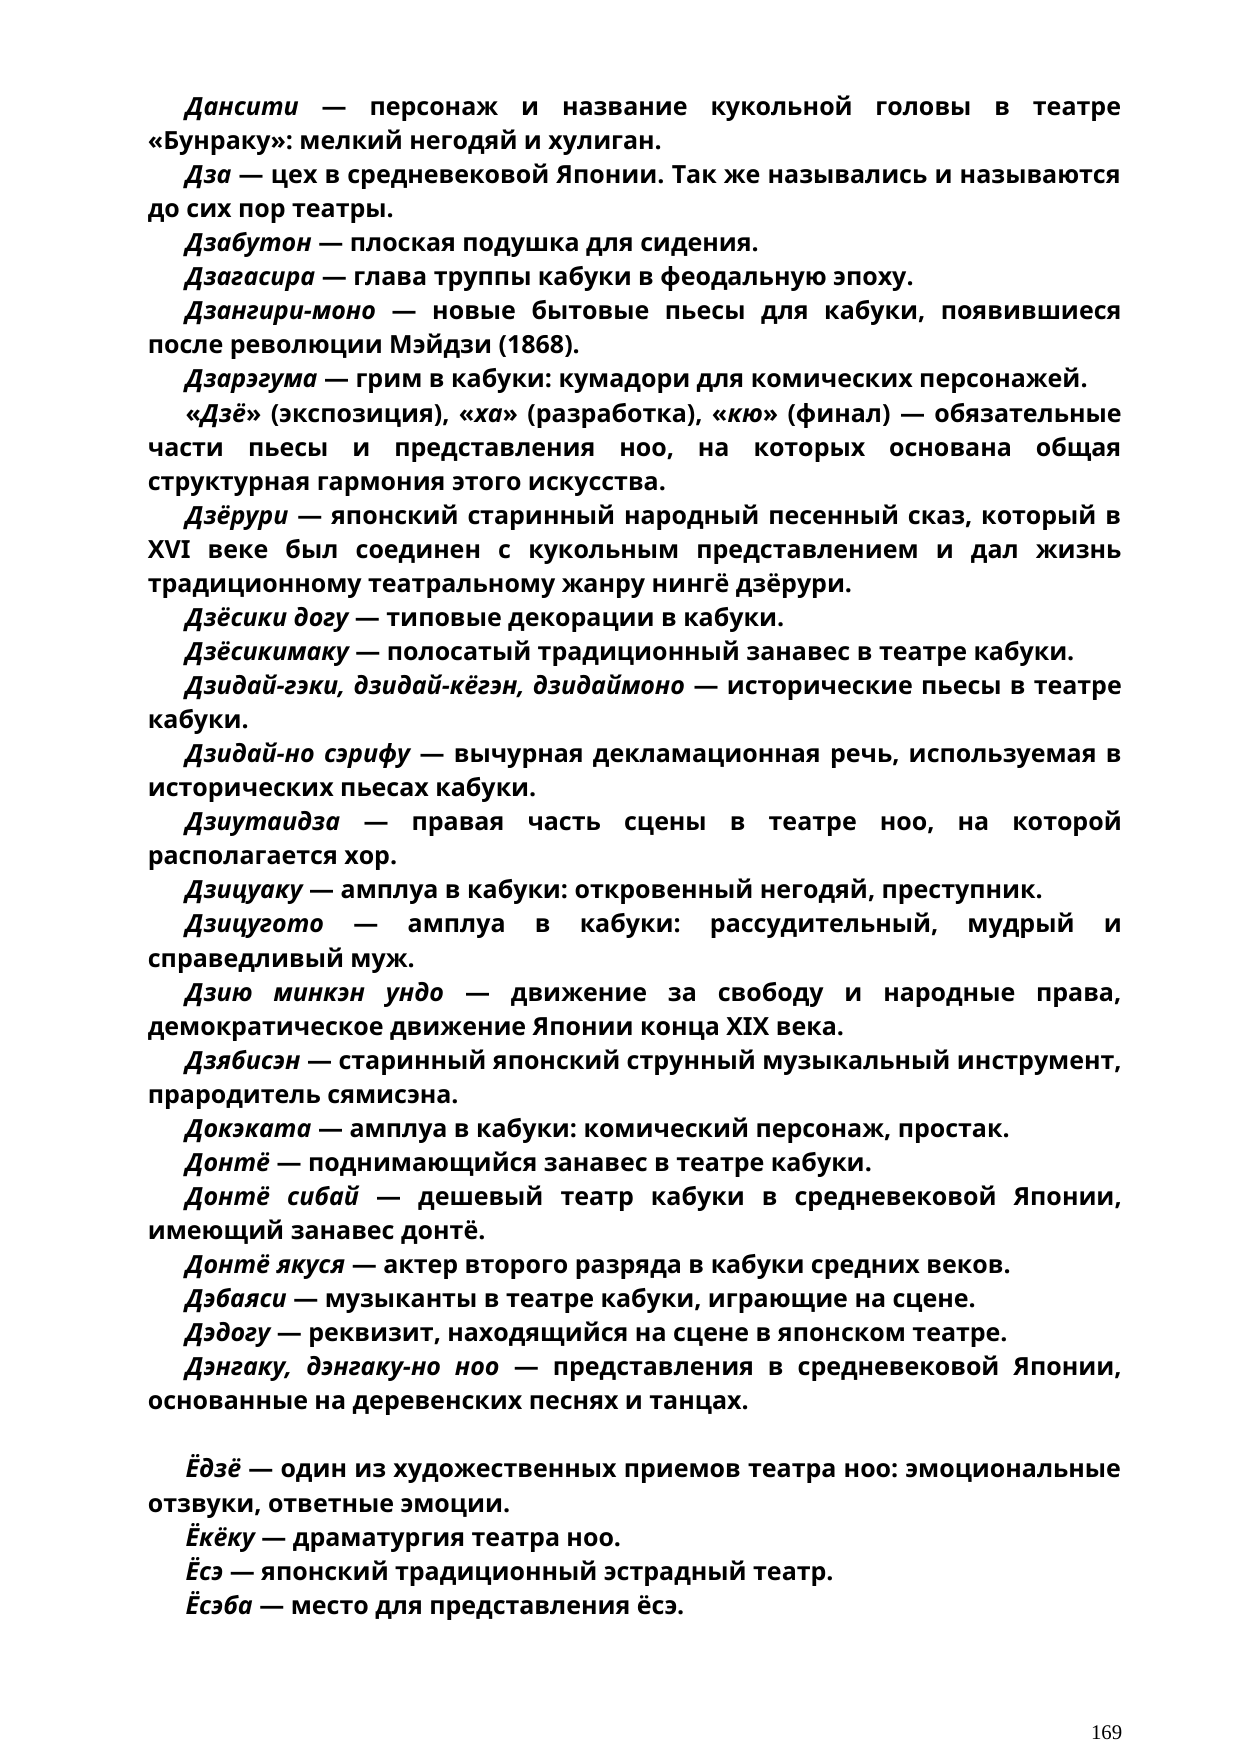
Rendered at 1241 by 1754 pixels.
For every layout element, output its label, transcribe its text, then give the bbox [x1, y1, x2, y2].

text Дзангири-моно — новые бытовые пьесы для кабуки, появившиеся после революции Мэйдзи (1868). [148, 293, 1122, 361]
text Дзарэгума — грим в кабуки: кумадори для комических персонажей. [148, 361, 1122, 395]
text Дзёрури — японский старинный народный песенный сказ, который в XVI веке был соединен с кукольным представлением и дал жизнь традиционному театральному жанру нингё дзёрури. [148, 497, 1122, 599]
text Дзабутон — плоская подушка для сидения. [148, 225, 1122, 259]
text Дзиутаидза — правая часть сцены в театре ноо, на которой располагается хор. [148, 804, 1122, 872]
text Ёдзё — один из художественных приемов театра ноо: эмоциональные отзвуки, ответные эмоции. [148, 1451, 1122, 1519]
text Дзидай-но сэрифу — вычурная декламационная речь, используемая в исторических пьесах кабуки. [148, 736, 1122, 804]
text Дзицугото — амплуа в кабуки: рассудительный, мудрый и справедливый муж. [148, 906, 1122, 974]
text Дзагасира — глава труппы кабуки в феодальную эпоху. [148, 259, 1122, 293]
text Донтё — поднимающийся занавес в театре кабуки. [148, 1144, 1122, 1179]
text Дзию минкэн ундо — движение за свободу и народные права, демократическое движение Японии конца XIX века. [148, 974, 1122, 1042]
text Ёкёку — драматургия театра ноо. [148, 1519, 1122, 1553]
text Ёсэба — место для представления ёсэ. [148, 1587, 1122, 1621]
text Дзёсикимаку — полосатый традиционный занавес в театре кабуки. [148, 634, 1122, 668]
text Дзябисэн — старинный японский струнный музыкальный инструмент, прародитель сямисэна. [148, 1042, 1122, 1111]
text Докэката — амплуа в кабуки: комический персонаж, простак. [148, 1111, 1122, 1144]
text Дэбаяси — музыканты в театре кабуки, играющие на сцене. [148, 1281, 1122, 1315]
text Дза — цех в средневековой Японии. Так же назывались и называются до сих пор театры. [148, 157, 1122, 225]
text Донтё сибай — дешевый театр кабуки в средневековой Японии, имеющий занавес донтё. [148, 1179, 1122, 1247]
text Ёсэ — японский традиционный эстрадный театр. [148, 1553, 1122, 1587]
text Дансити — персонаж и название кукольной головы в театре «Бунраку»: мелкий негодяй и хулиган. [148, 89, 1122, 157]
text «Дзё» (экспозиция), «ха» (разработка), «кю» (финал) — обязательные части пьесы и представления ноо, на которых основана общая структурная гармония этого искусства. [148, 395, 1122, 497]
text Донтё якуся — актер второго разряда в кабуки средних веков. [148, 1247, 1122, 1281]
text Дзёсики догу — типовые декорации в кабуки. [148, 599, 1122, 634]
text Дзидай-гэки, дзидай-кёгэн, дзидаймоно — исторические пьесы в театре кабуки. [148, 668, 1122, 736]
text Дэнгаку, дэнгаку-но ноо — представления в средневековой Японии, основанные на деревенских песнях и танцах. [148, 1349, 1122, 1417]
text Дэдогу — реквизит, находящийся на сцене в японском театре. [148, 1315, 1122, 1349]
text Дзицуаку — амплуа в кабуки: откровенный негодяй, преступник. [148, 872, 1122, 906]
